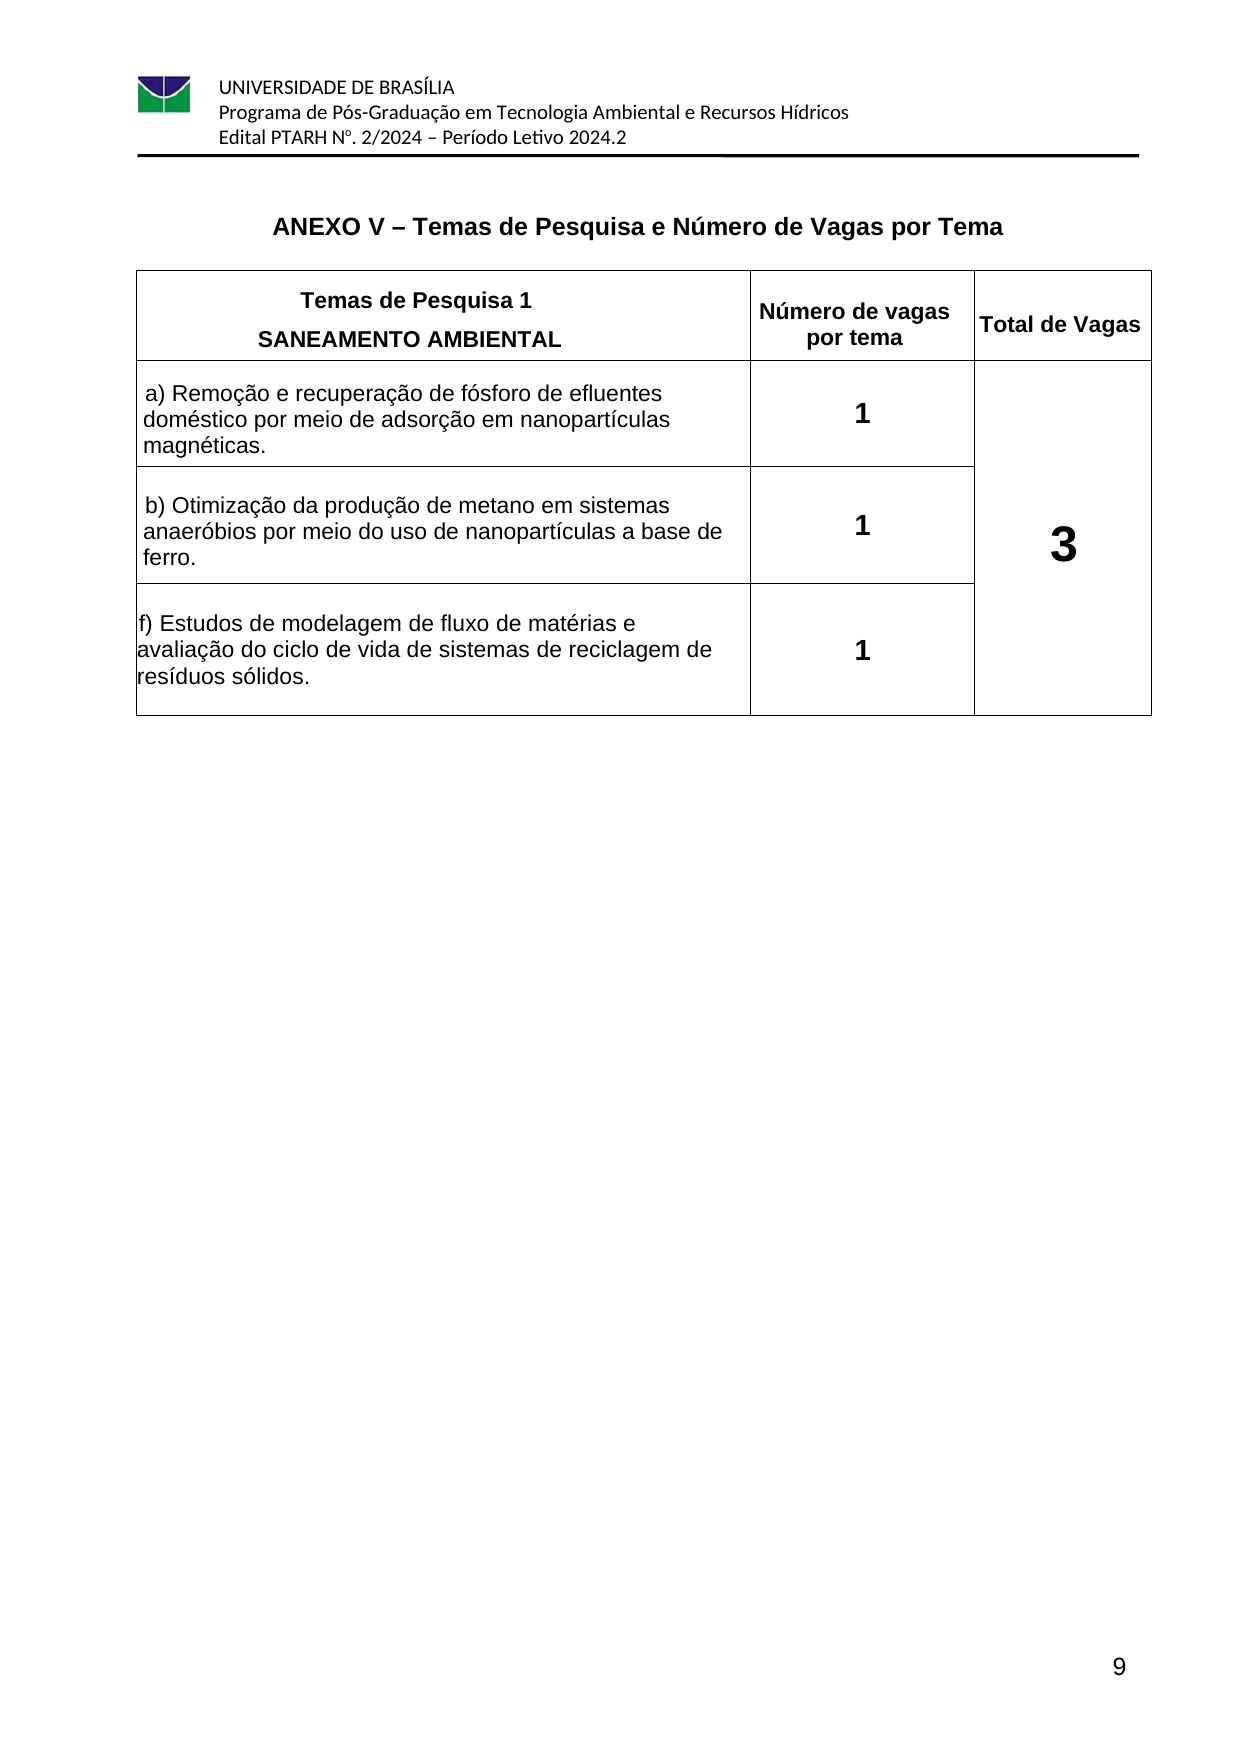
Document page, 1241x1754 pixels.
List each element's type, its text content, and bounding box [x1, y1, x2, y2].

picture [137, 73, 191, 114]
table_cell a) Remoção e recuperação de fósforo de efluentes doméstico por meio de adsorção em nanopartículas magnéticas. [137, 361, 750, 466]
table_cell 1 [751, 361, 974, 466]
subtitle ANEXO V – Temas de Pesquisa e Número de Vagas por Tema [213, 212, 1062, 241]
table_header Total de Vagas [975, 271, 1151, 360]
table_header Temas de Pesquisa 1 SANEAMENTO AMBIENTAL [137, 271, 750, 360]
table_cell 1 [751, 467, 974, 583]
table_cell 1 [751, 584, 974, 714]
table_cell 3 [975, 361, 1151, 714]
table_cell b) Otimização da produção de metano em sistemas anaeróbios por meio do uso de nanopartículas a base de ferro. [137, 467, 750, 583]
table_cell f) Estudos de modelagem de fluxo de matérias e avaliação do ciclo de vida de sistemas de reciclagem de resíduos sólidos. [137, 584, 750, 714]
table_header Número de vagas por tema [751, 271, 974, 360]
